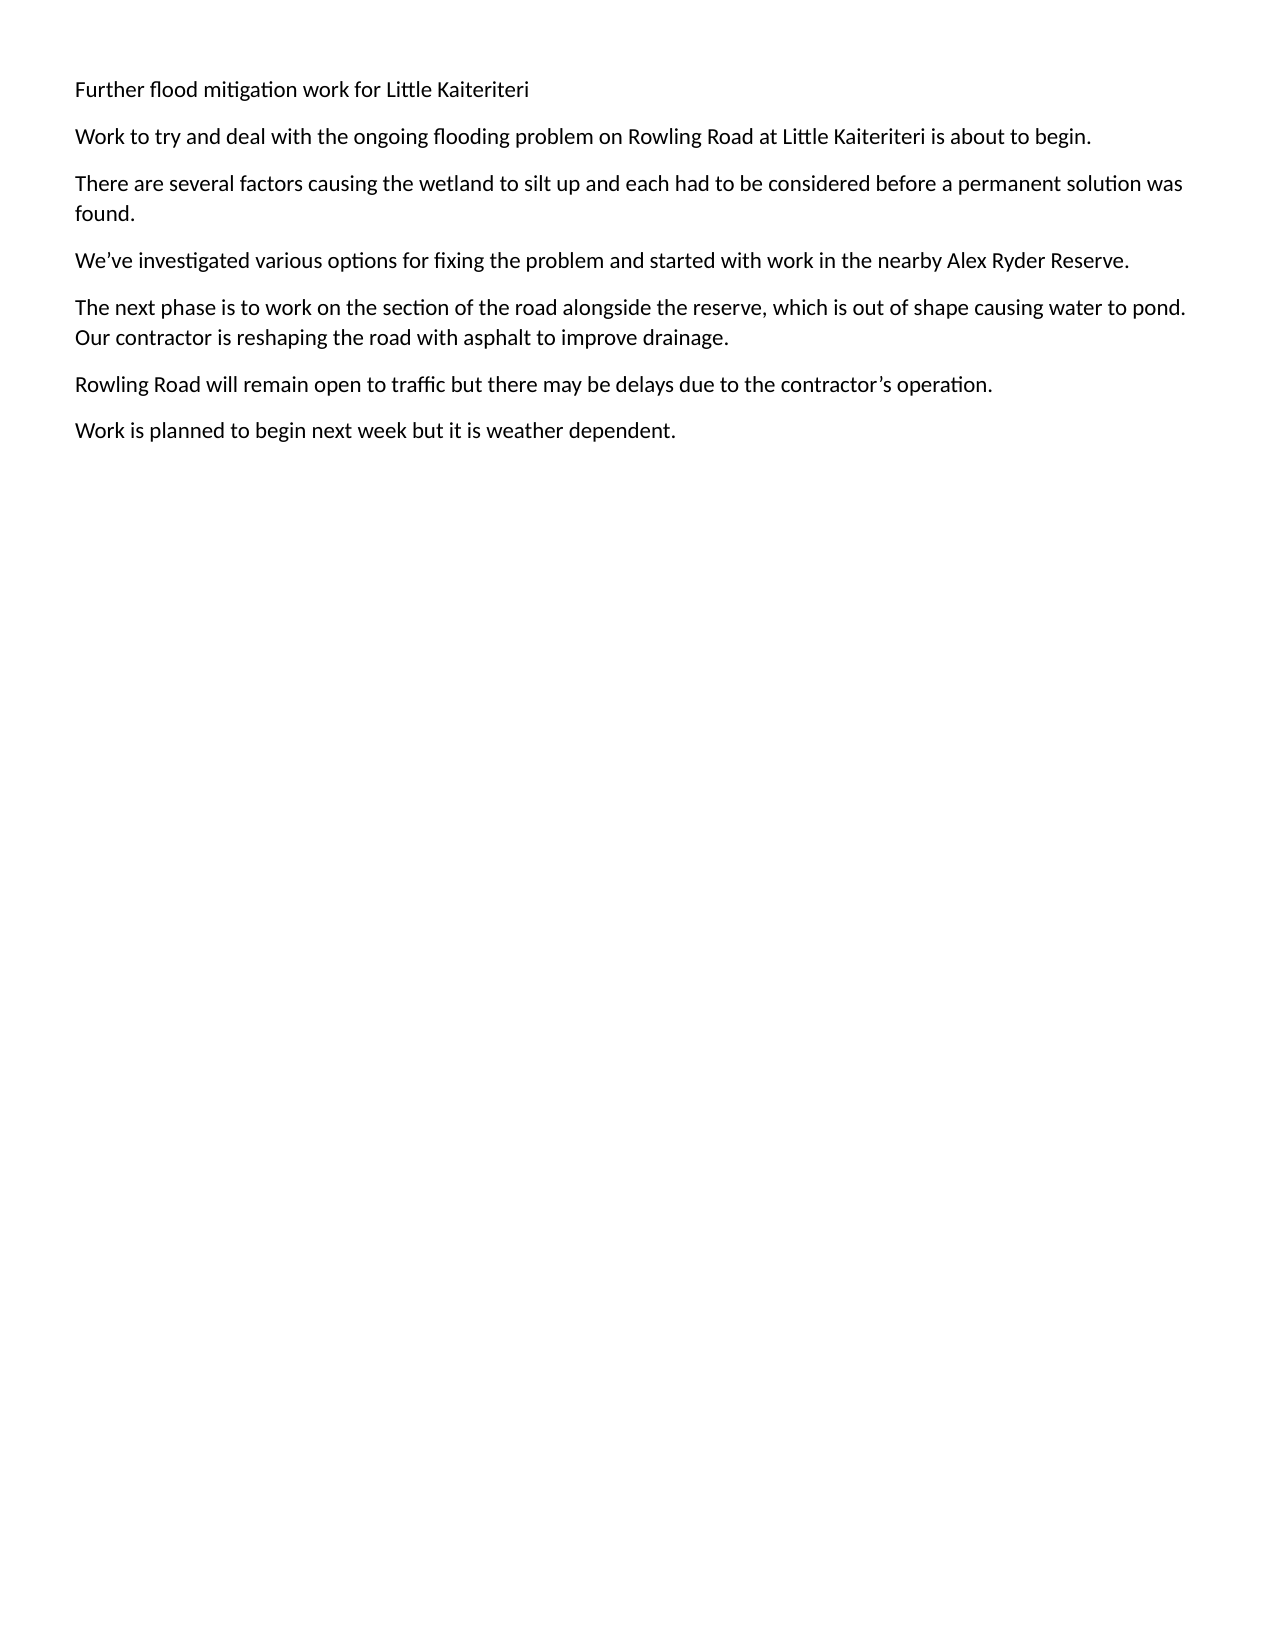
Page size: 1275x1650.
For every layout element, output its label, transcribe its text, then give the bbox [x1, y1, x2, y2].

text Rowling Road will remain open to traffic but there may be delays due to the contractor’s operation. [75, 370, 1200, 398]
text There are several factors causing the wetland to silt up and each had to be considered before a permanent solution was found. [75, 169, 1200, 227]
text Further flood mitigation work for Little Kaiteriteri [75, 75, 1200, 103]
text Work is planned to begin next week but it is weather dependent. [75, 417, 1200, 445]
text The next phase is to work on the section of the road alongside the reserve, which is out of shape causing water to pond. Our contractor is reshaping the road with asphalt to improve drainage. [75, 293, 1200, 351]
text Work to try and deal with the ongoing flooding problem on Rowling Road at Little Kaiteriteri is about to begin. [75, 122, 1200, 150]
text We’ve investigated various options for fixing the problem and started with work in the nearby Alex Ryder Reserve. [75, 246, 1200, 274]
